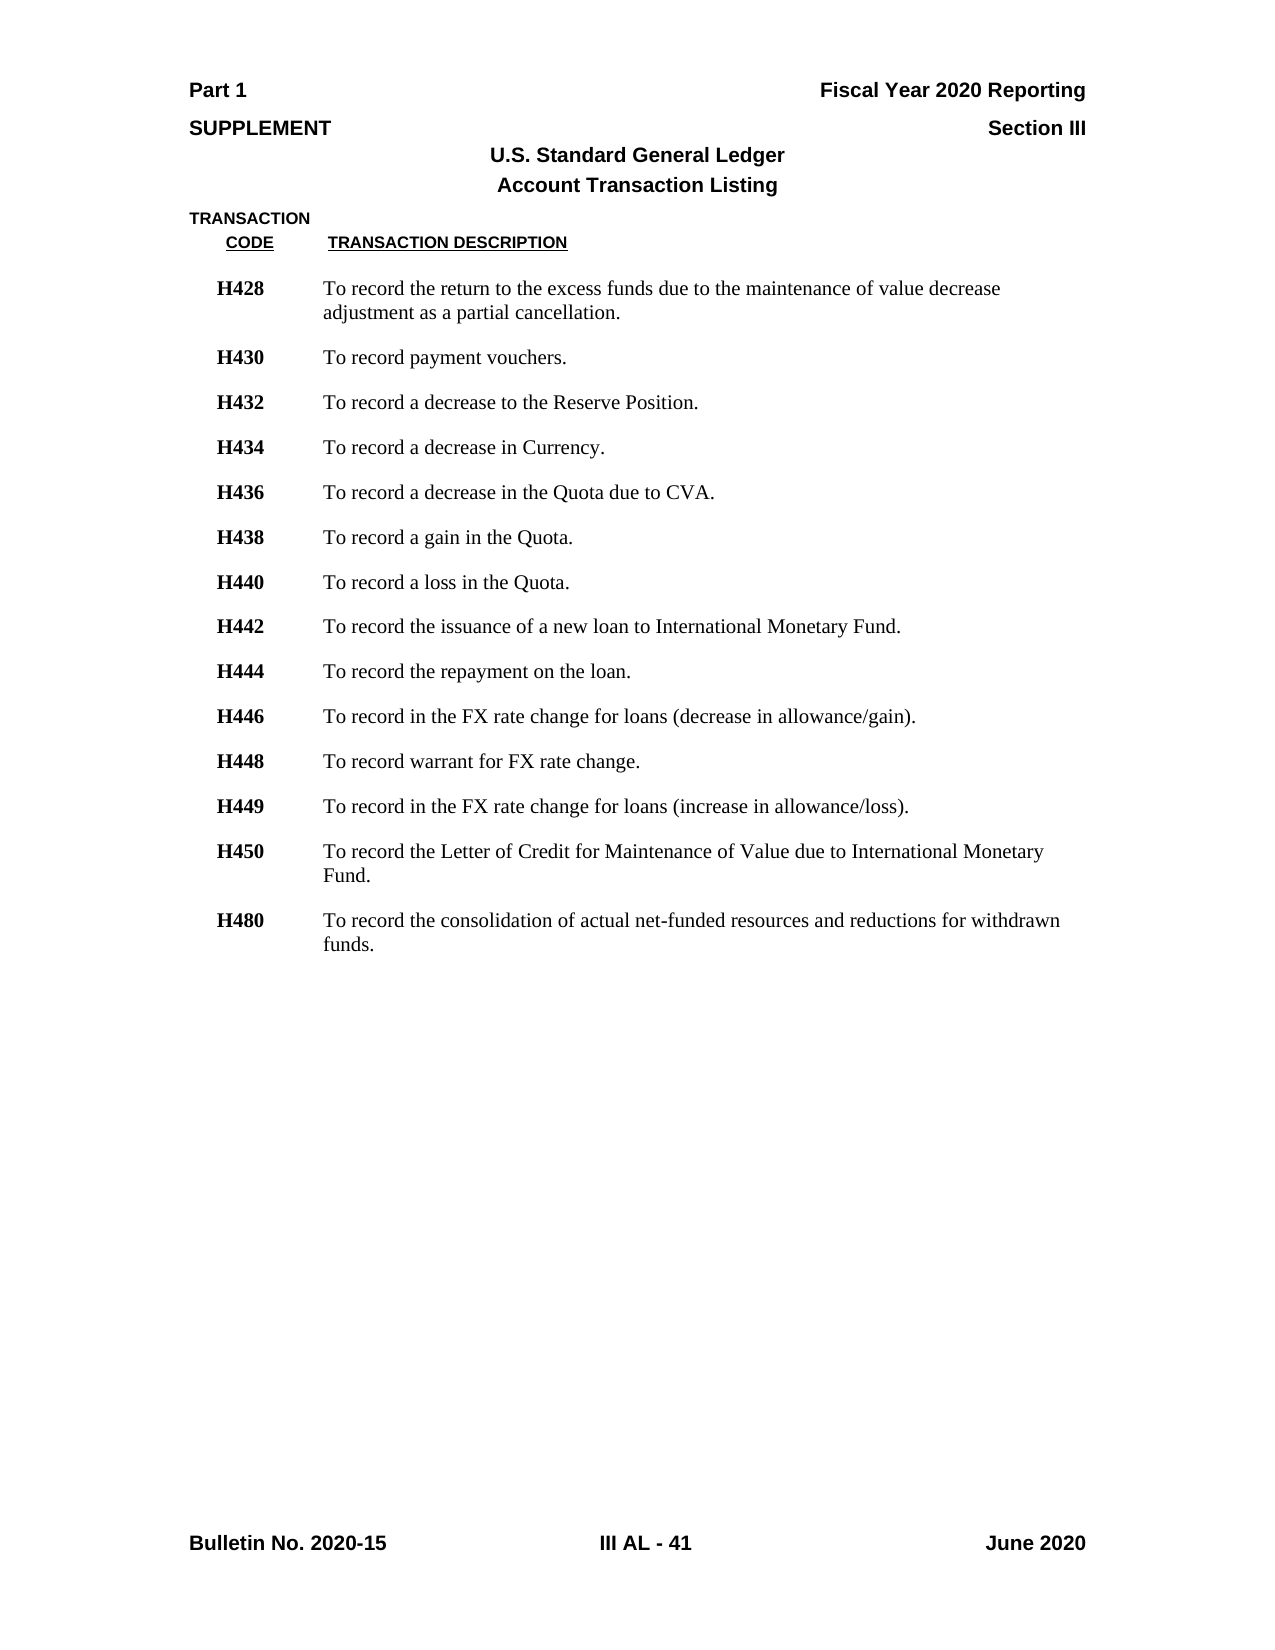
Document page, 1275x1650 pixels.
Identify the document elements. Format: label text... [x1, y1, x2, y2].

text H438 To record a gain in the Quota. [217, 525, 1087, 549]
text H436 To record a decrease in the Quota due to CVA. [217, 480, 1087, 504]
text H442 To record the issuance of a new loan to International Monetary Fund. [217, 614, 1087, 638]
text H449 To record in the FX rate change for loans (increase in allowance/loss). [217, 794, 1087, 818]
text H430 To record payment vouchers. [217, 345, 1087, 369]
text H448 To record warrant for FX rate change. [217, 749, 1087, 773]
text H450 To record the Letter of Credit for Maintenance of Value due to International Monetary Fund. [217, 839, 1087, 887]
text H440 To record a loss in the Quota. [217, 569, 1087, 594]
text H446 To record in the FX rate change for loans (decrease in allowance/gain). [217, 704, 1087, 728]
text H434 To record a decrease in Currency. [217, 435, 1087, 459]
text H432 To record a decrease to the Reserve Position. [217, 390, 1087, 414]
text H480 To record the consolidation of actual net-funded resources and reductions for withdrawn funds. [217, 908, 1087, 956]
text H428 To record the return to the excess funds due to the maintenance of value decrease adjustment as a partial cancellation. [217, 276, 1087, 324]
text H444 To record the repayment on the loan. [217, 659, 1087, 683]
